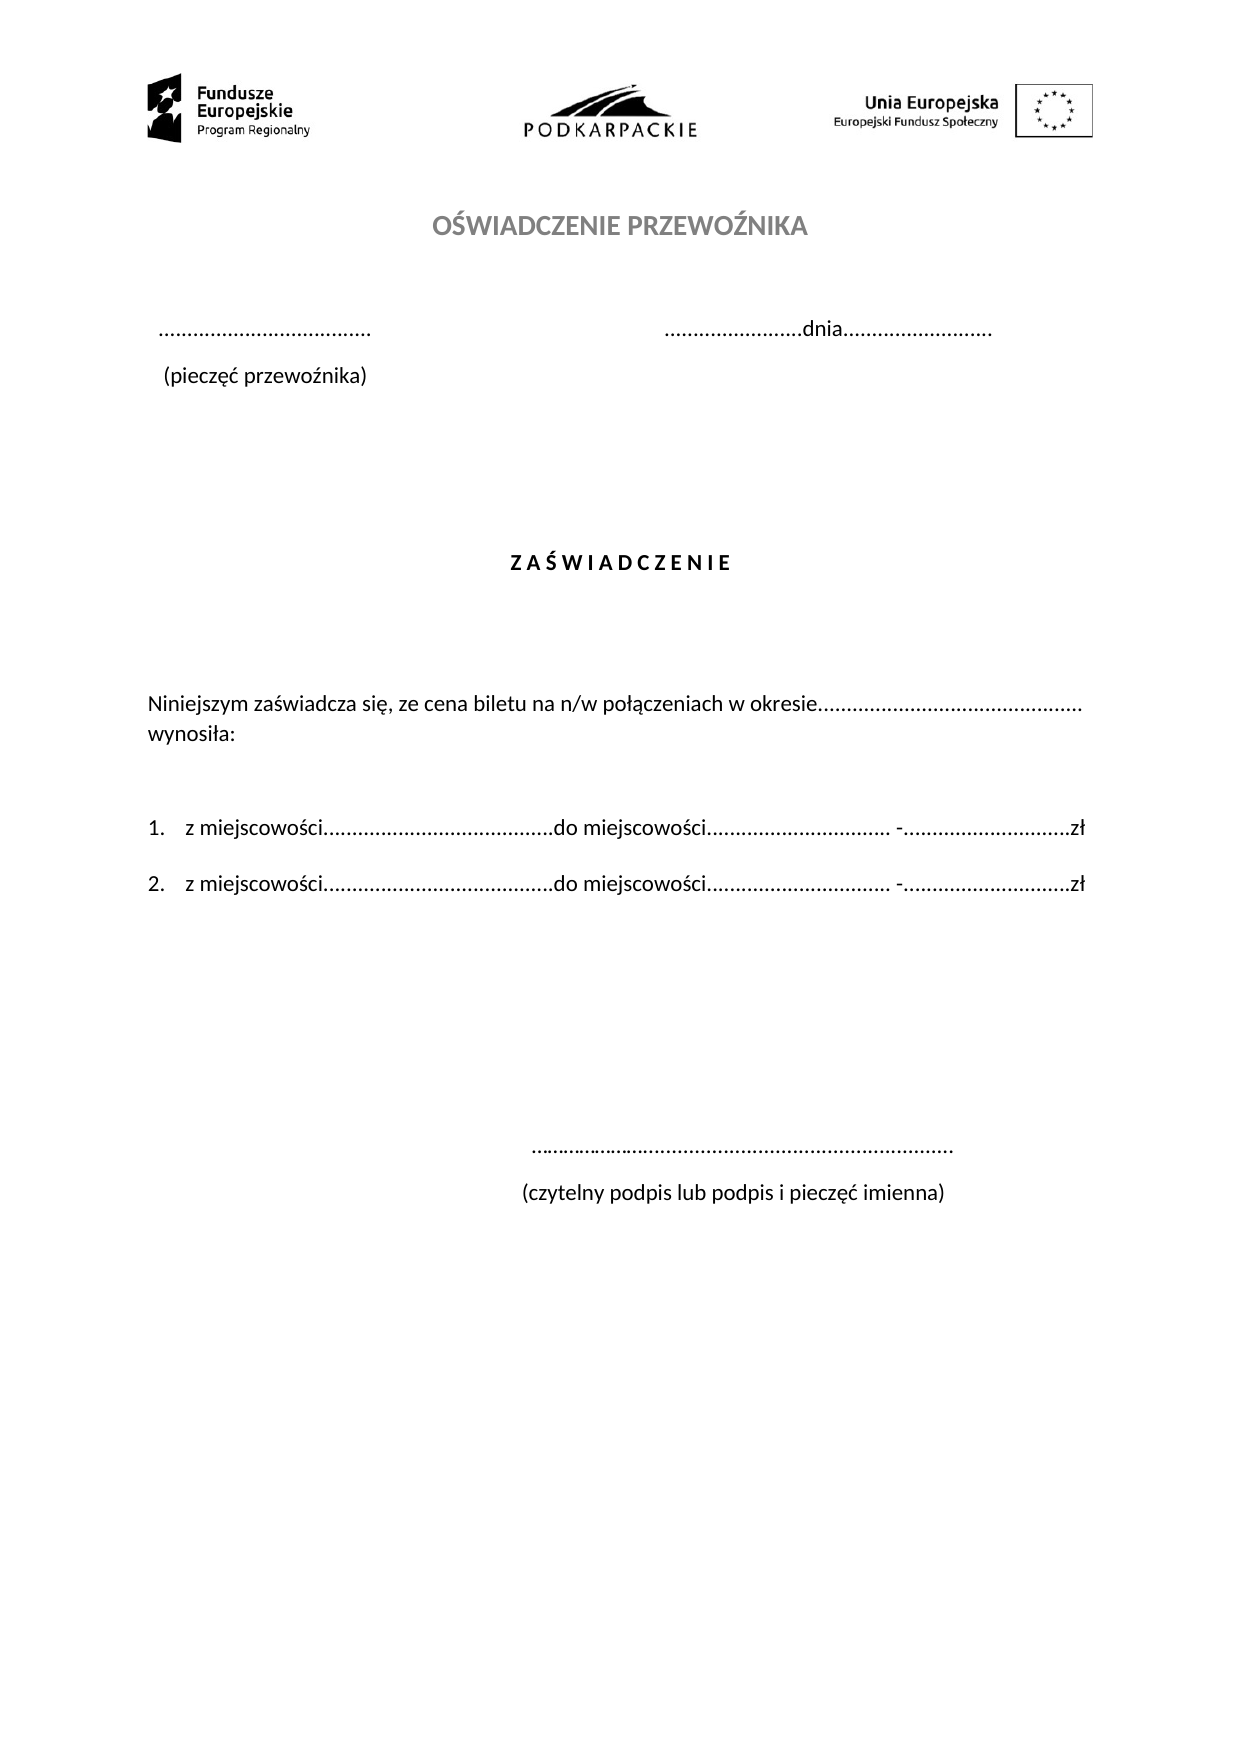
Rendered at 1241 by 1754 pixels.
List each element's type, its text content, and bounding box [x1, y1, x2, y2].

text Niniejszym zaświadcza się, ze cena biletu na n/w połączeniach w okresie.............................................. wynosiła: [148, 689, 1092, 747]
text OŚWIADCZENIE PRZEWOŹNIKA [148, 207, 1092, 242]
list z miejscowości........................................do miejscowości................................ -.............................zł [148, 813, 1092, 841]
text Z A Ś W I A D C Z E N I E [148, 548, 1092, 576]
text …………………...................................................... [148, 1131, 1092, 1159]
text (pieczęć przewoźnika) [148, 361, 1092, 389]
text ..................................... ........................dnia.......................... [148, 314, 1092, 342]
picture [147, 73, 1093, 143]
text (czytelny podpis lub podpis i pieczęć imienna) [148, 1178, 1092, 1206]
list z miejscowości........................................do miejscowości................................ -.............................zł [148, 869, 1092, 897]
